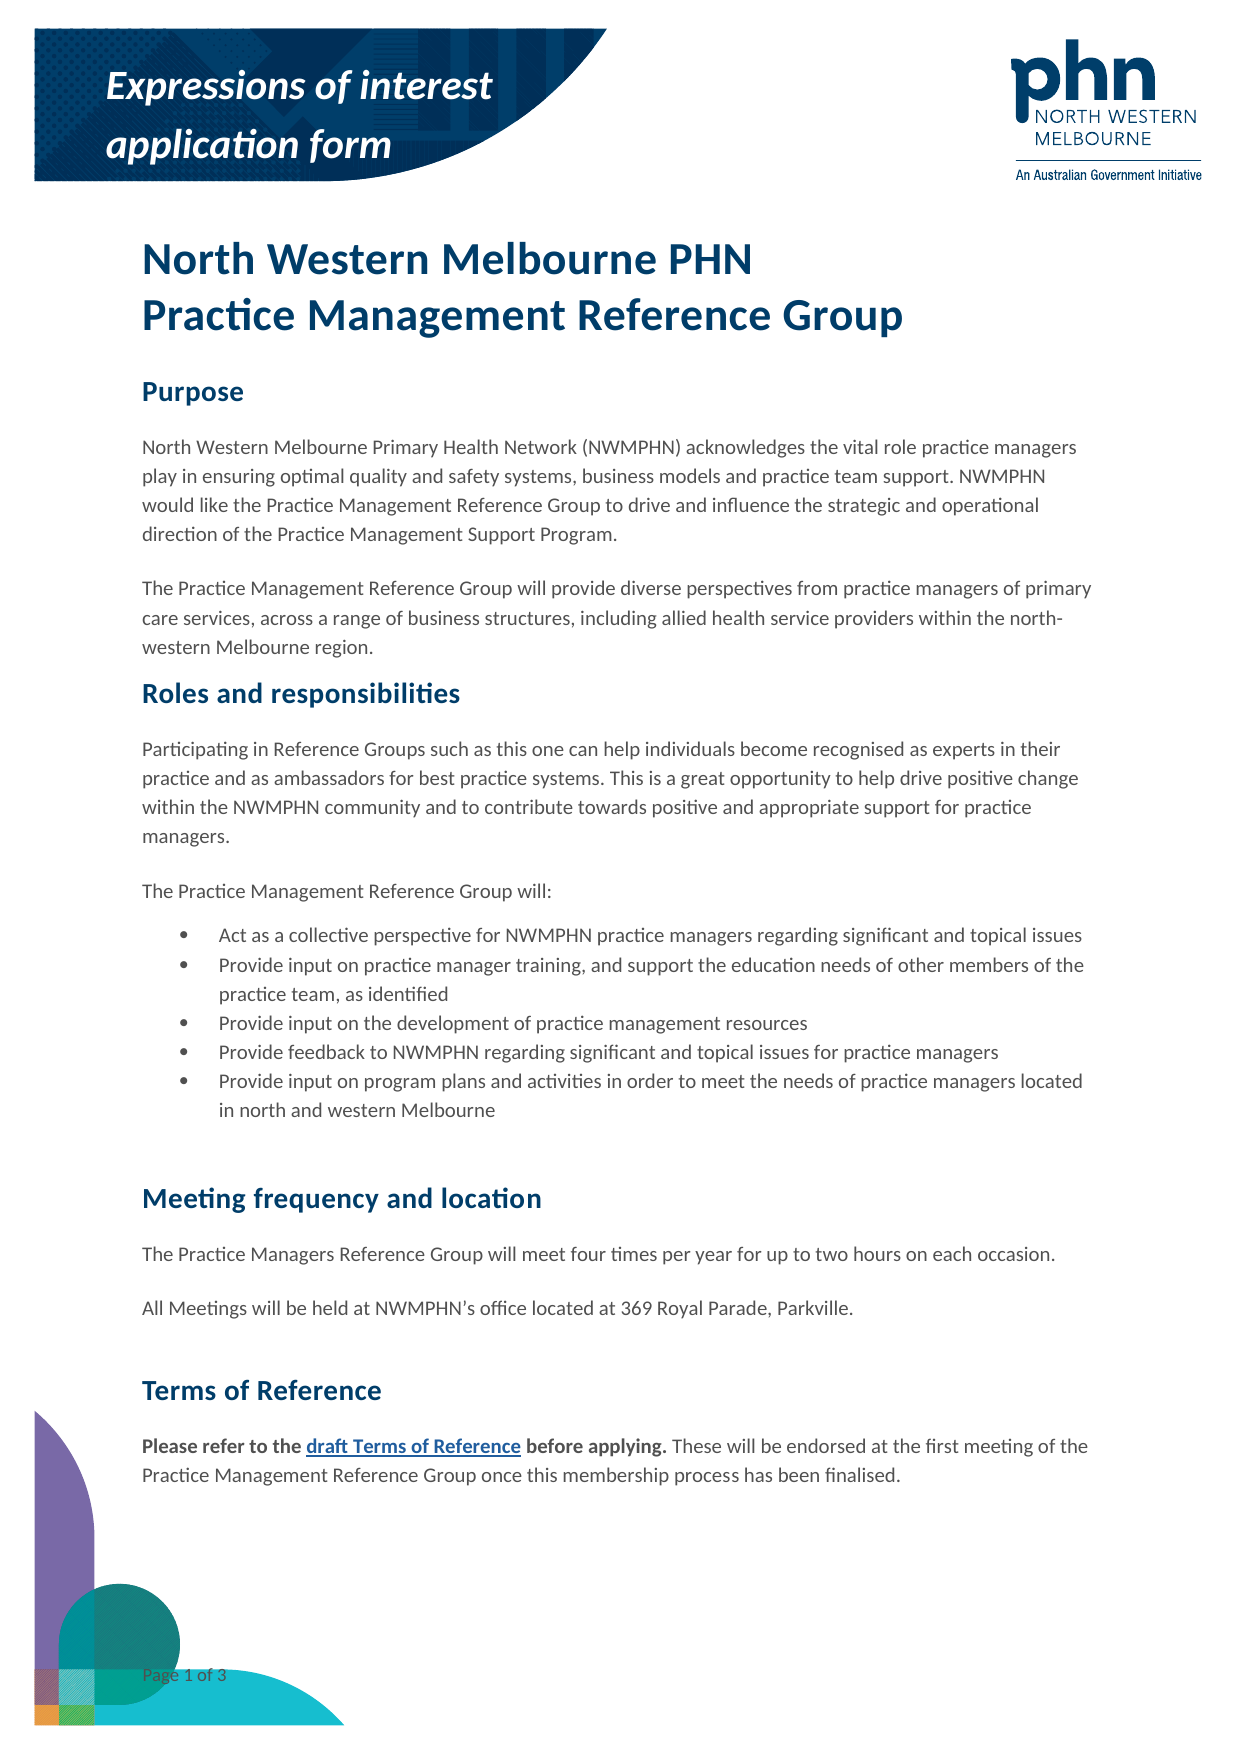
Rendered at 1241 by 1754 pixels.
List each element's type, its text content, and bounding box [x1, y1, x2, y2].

text Terms of Reference [142, 1372, 1098, 1408]
list Provide input on program plans and activities in order to meet the needs of practice managers located in north and western Melbourne [180, 1082, 1098, 1140]
text The Practice Managers Reference Group will meet four times per year for up to two hours on each occasion. [142, 1241, 1098, 1266]
text The Practice Management Reference Group will provide diverse perspectives from practice managers of primary care services, across a range of business structures, including allied health service providers within the north-western Melbourne region. [142, 576, 1098, 659]
list Provide feedback to NWMPHN regarding significant and topical issues for practice managers [180, 1049, 1098, 1078]
text All Meetings will be held at NWMPHN’s office located at 369 Royal Parade, Parkville. [142, 1295, 1098, 1320]
text Purpose [142, 373, 1098, 409]
text Participating in Reference Groups such as this one can help individuals become recognised as experts in their practice and as ambassadors for best practice systems. This is a great opportunity to help drive positive change within the NWMPHN community and to contribute towards positive and appropriate support for practice managers. [142, 736, 1098, 849]
text Roles and responsibilities [142, 676, 1098, 711]
text Please refer to the draft Terms of Reference before applying. These will be endorsed at the first meeting of the Practice Management Reference Group once this membership process has been finalised. [142, 1433, 1098, 1487]
list Provide input on practice manager training, and support the education needs of other members of the practice team, as identified [180, 953, 1098, 1011]
list Provide input on the development of practice management resources [180, 1015, 1098, 1044]
list Act as a collective perspective for NWMPHN practice managers regarding significant and topical issues [180, 919, 1098, 949]
text Meeting frequency and location [142, 1180, 1098, 1216]
title North Western Melbourne PHN Practice Management Reference Group [142, 230, 1098, 342]
text North Western Melbourne Primary Health Network (NWMPHN) acknowledges the vital role practice managers play in ensuring optimal quality and safety systems, business models and practice team support. NWMPHN would like the Practice Management Reference Group to drive and influence the strategic and operational direction of the Practice Management Support Program. [142, 434, 1098, 547]
text The Practice Management Reference Group will: [142, 878, 1098, 903]
